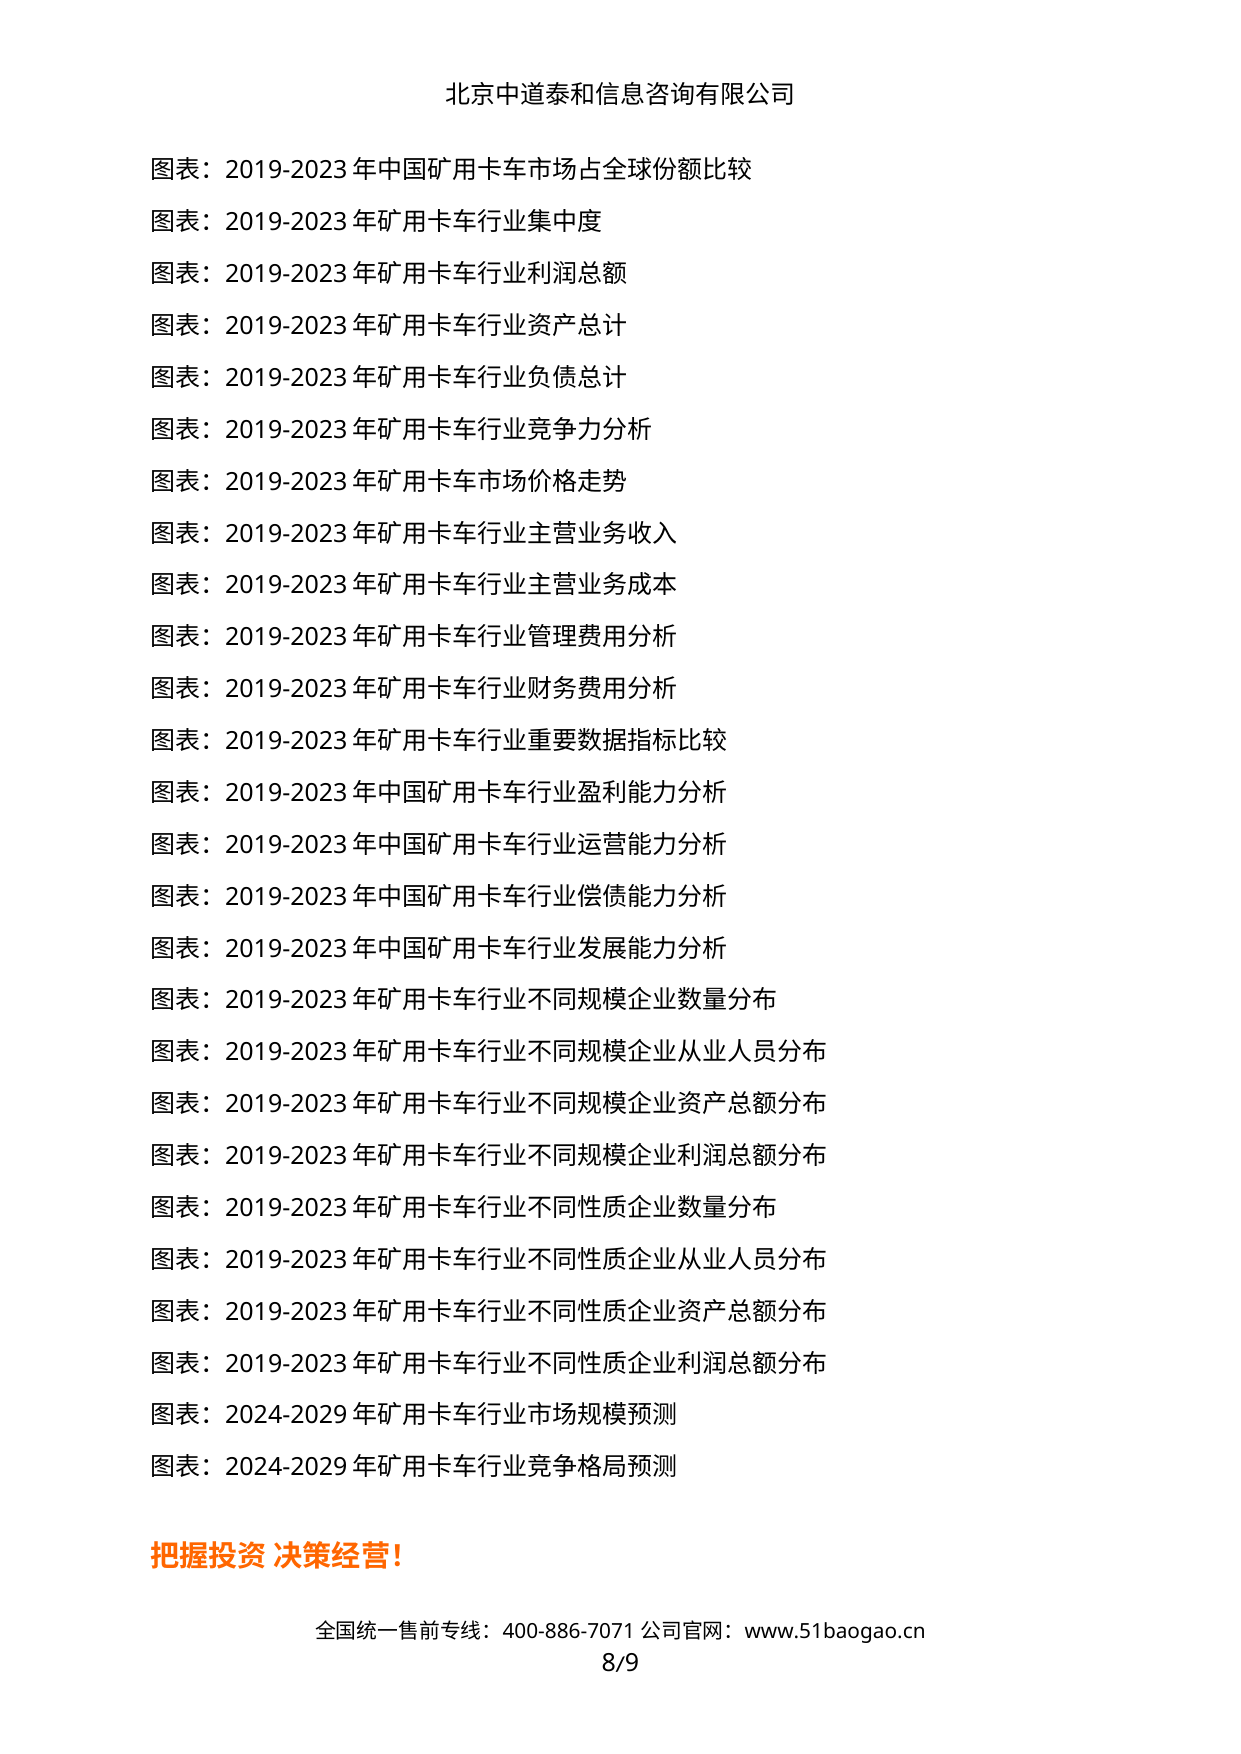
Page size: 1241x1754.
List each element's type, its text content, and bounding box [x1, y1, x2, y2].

text 图表：2019-2023年中国矿用卡车行业发展能力分析 [150, 928, 1090, 964]
text 图表：2019-2023年矿用卡车行业管理费用分析 [150, 617, 1090, 653]
text 图表：2019-2023年矿用卡车行业主营业务成本 [150, 565, 1090, 601]
text 图表：2019-2023年矿用卡车行业不同规模企业资产总额分布 [150, 1084, 1090, 1120]
text 图表：2019-2023年矿用卡车行业不同规模企业数量分布 [150, 980, 1090, 1016]
text 图表：2019-2023年矿用卡车行业利润总额 [150, 254, 1090, 290]
text 图表：2019-2023年矿用卡车行业不同性质企业资产总额分布 [150, 1291, 1090, 1327]
text 图表：2019-2023年矿用卡车行业不同性质企业从业人员分布 [150, 1239, 1090, 1276]
text 图表：2019-2023年矿用卡车行业重要数据指标比较 [150, 721, 1090, 757]
text 图表：2019-2023年矿用卡车行业资产总计 [150, 306, 1090, 342]
text 图表：2019-2023年中国矿用卡车行业盈利能力分析 [150, 772, 1090, 809]
text 图表：2019-2023年矿用卡车行业不同规模企业利润总额分布 [150, 1136, 1090, 1172]
text 图表：2019-2023年矿用卡车行业财务费用分析 [150, 669, 1090, 705]
text 图表：2019-2023年中国矿用卡车市场占全球份额比较 [150, 150, 1090, 186]
text 图表：2019-2023年矿用卡车行业集中度 [150, 202, 1090, 238]
text 图表：2019-2023年中国矿用卡车行业偿债能力分析 [150, 876, 1090, 912]
text 图表：2024-2029年矿用卡车行业市场规模预测 [150, 1395, 1090, 1431]
text 图表：2019-2023年矿用卡车行业主营业务收入 [150, 513, 1090, 549]
text 图表：2019-2023年矿用卡车行业竞争力分析 [150, 409, 1090, 446]
text 图表：2019-2023年矿用卡车行业不同性质企业数量分布 [150, 1187, 1090, 1224]
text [150, 1499, 1090, 1575]
text 图表：2019-2023年矿用卡车市场价格走势 [150, 461, 1090, 497]
text 图表：2019-2023年矿用卡车行业负债总计 [150, 357, 1090, 394]
text 图表：2024-2029年矿用卡车行业竞争格局预测 [150, 1447, 1090, 1483]
text 图表：2019-2023年矿用卡车行业不同规模企业从业人员分布 [150, 1032, 1090, 1068]
text 图表：2019-2023年中国矿用卡车行业运营能力分析 [150, 824, 1090, 861]
text 图表：2019-2023年矿用卡车行业不同性质企业利润总额分布 [150, 1343, 1090, 1379]
